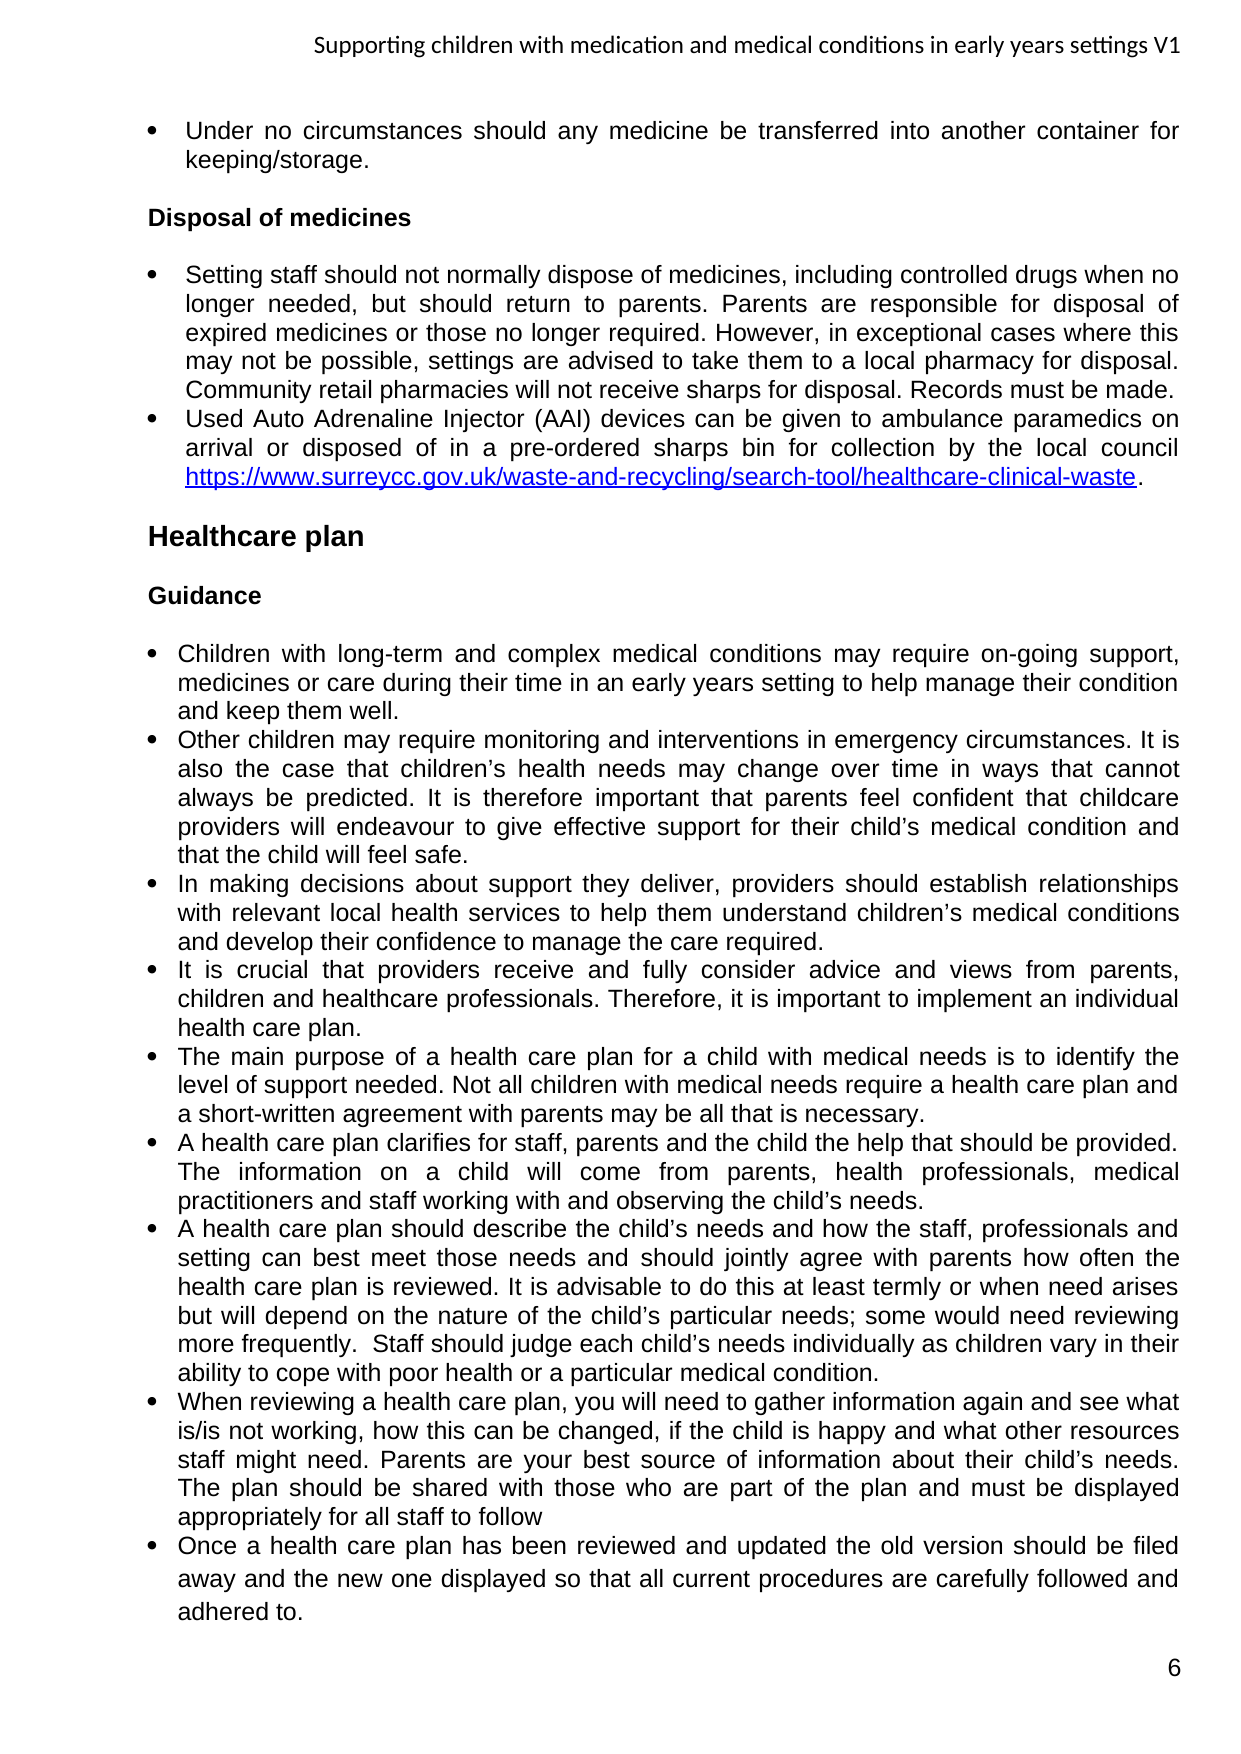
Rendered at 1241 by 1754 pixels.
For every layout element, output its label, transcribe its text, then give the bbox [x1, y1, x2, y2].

list It is crucial that providers receive and fully consider advice and views from parents, children and healthcare professionals. Therefore, it is important to implement an individual health care plan. [148, 955, 1181, 1042]
list A health care plan should describe the child’s needs and how the staff, professionals and setting can best meet those needs and should jointly agree with parents how often the health care plan is reviewed. It is advisable to do this at least termly or when need arises but will depend on the nature of the child’s particular needs; some would need reviewing more frequently. Staff should judge each child’s needs individually as children vary in their ability to cope with poor health or a particular medical condition. [148, 1214, 1181, 1387]
list The main purpose of a health care plan for a child with medical needs is to identify the level of support needed. Not all children with medical needs require a health care plan and a short-written agreement with parents may be all that is necessary. [148, 1042, 1181, 1128]
list Children with long-term and complex medical conditions may require on-going support, medicines or care during their time in an early years setting to help manage their condition and keep them well. [148, 639, 1181, 725]
list Other children may require monitoring and interventions in emergency circumstances. It is also the case that children’s health needs may change over time in ways that cannot always be predicted. It is therefore important that parents feel confident that childcare providers will endeavour to give effective support for their child’s medical condition and that the child will feel safe. [148, 725, 1181, 869]
list A health care plan clarifies for staff, parents and the child the help that should be provided. The information on a child will come from parents, health professionals, medical practitioners and staff working with and observing the child’s needs. [148, 1128, 1181, 1214]
text Guidance [148, 581, 1181, 610]
text Disposal of medicines [148, 202, 1181, 231]
list Used Auto Adrenaline Injector (AAI) devices can be given to ambulance paramedics on arrival or disposed of in a pre-ordered sharps bin for collection by the local council https://www.surreycc.gov.uk/waste-and-recycling/search-tool/healthcare-clinical-waste. [148, 404, 1181, 490]
list Once a health care plan has been reviewed and updated the old version should be filed away and the new one displayed so that all current procedures are carefully followed and adhered to. [148, 1531, 1181, 1626]
list When reviewing a health care plan, you will need to gather information again and see what is/is not working, how this can be changed, if the child is happy and what other resources staff might need. Parents are your best source of information about their child’s needs. The plan should be shared with those who are part of the plan and must be displayed appropriately for all staff to follow [148, 1387, 1181, 1531]
list Setting staff should not normally dispose of medicines, including controlled drugs when no longer needed, but should return to parents. Parents are responsible for disposal of expired medicines or those no longer required. However, in exceptional cases where this may not be possible, settings are advised to take them to a local pharmacy for disposal. Community retail pharmacies will not receive sharps for disposal. Records must be made. [148, 260, 1181, 404]
text Healthcare plan [148, 519, 1181, 552]
list Under no circumstances should any medicine be transferred into another container for keeping/storage. [148, 116, 1181, 174]
list In making decisions about support they deliver, providers should establish relationships with relevant local health services to help them understand children’s medical conditions and develop their confidence to manage the care required. [148, 869, 1181, 955]
